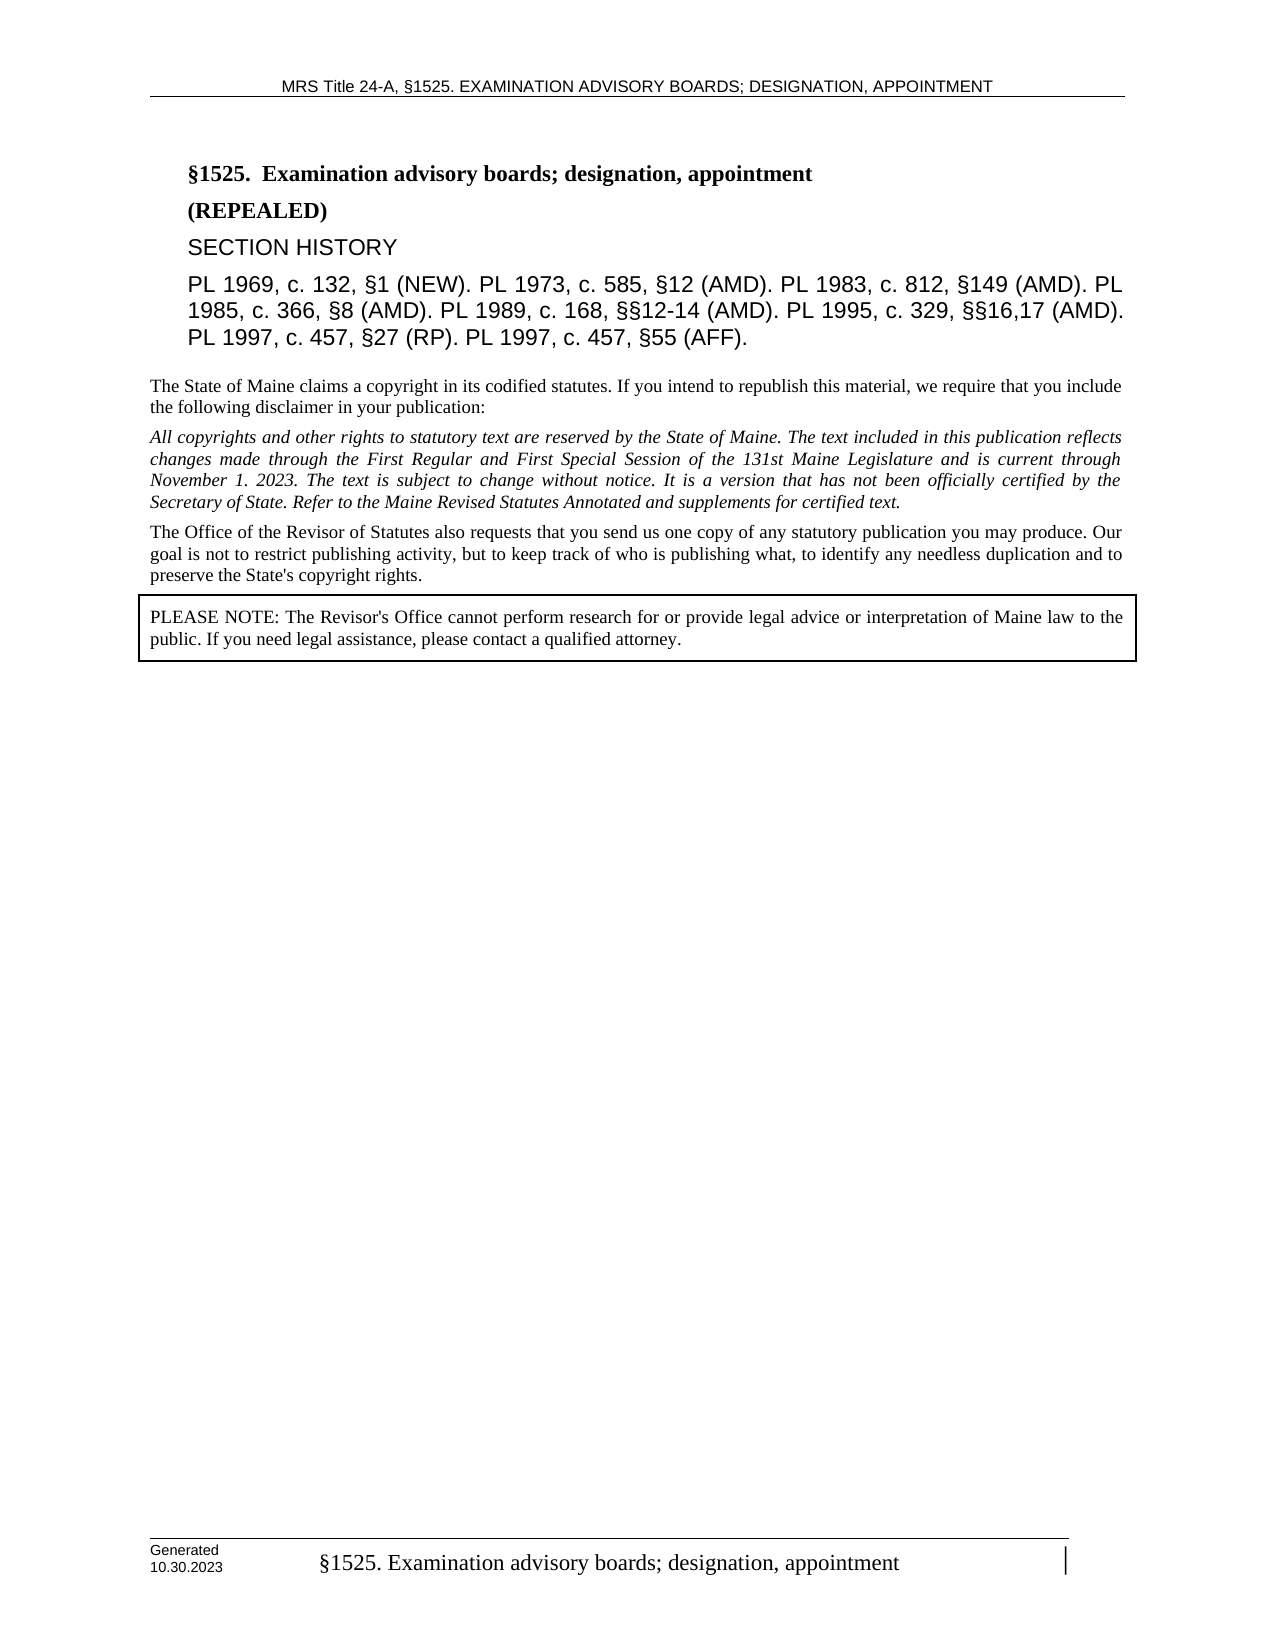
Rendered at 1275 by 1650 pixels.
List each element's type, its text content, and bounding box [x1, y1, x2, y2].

text PL 1969, c. 132, §1 (NEW). PL 1973, c. 585, §12 (AMD). PL 1983, c. 812, §149 (AMD). PL 1985, c. 366, §8 (AMD). PL 1989, c. 168, §§12-14 (AMD). PL 1995, c. 329, §§16,17 (AMD). PL 1997, c. 457, §27 (RP). PL 1997, c. 457, §55 (AFF). [187, 271, 1125, 350]
text The Office of the Revisor of Statutes also requests that you send us one copy of any statutory publication you may produce. Our goal is not to restrict publishing activity, but to keep track of who is publishing what, to identify any needless duplication and to preserve the State's copyright rights. [150, 521, 1125, 586]
text The State of Maine claims a copyright in its codified statutes. If you intend to republish this material, we require that you include the following disclaimer in your publication: [150, 375, 1125, 418]
text SECTION HISTORY [187, 234, 1125, 260]
text All copyrights and other rights to statutory text are reserved by the State of Maine. The text included in this publication reflects changes made through the First Regular and First Special Session of the 131st Maine Legislature and is current through November 1. 2023 . The text is subject to change without notice. It is a version that has not been officially certified by the Secretary of State. Refer to the Maine Revised Statutes Annotated and supplements for certified text. [150, 426, 1125, 512]
text §1525. Examination advisory boards; designation, appointment [187, 160, 1125, 187]
text PLEASE NOTE: The Revisor's Office cannot perform research for or provide legal advice or interpretation of Maine law to the public. If you need legal assistance, please contact a qualified attorney. [140, 596, 1135, 660]
text (REPEALED) [187, 197, 1125, 223]
